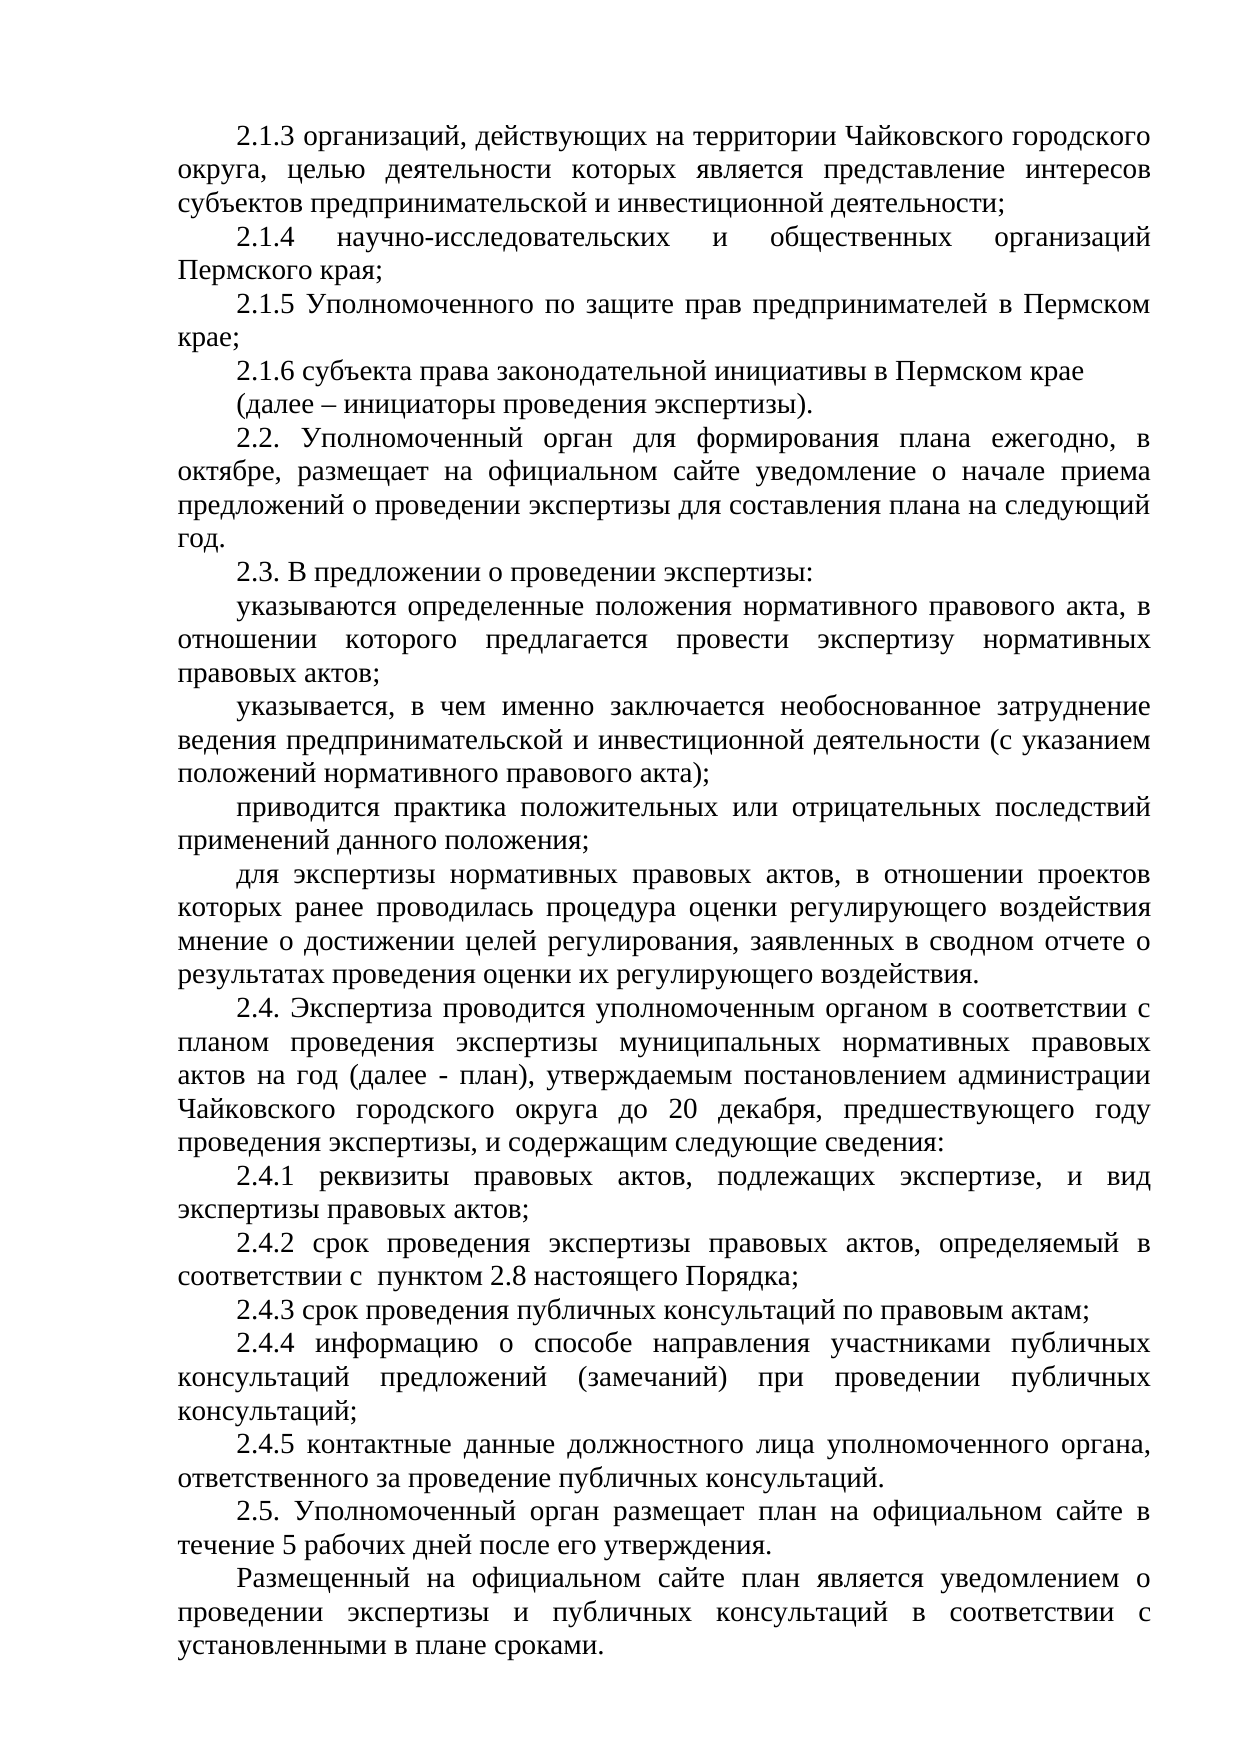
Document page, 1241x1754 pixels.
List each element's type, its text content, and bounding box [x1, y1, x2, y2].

text указывается, в чем именно заключается необоснованное затруднение ведения предпринимательской и инвестиционной деятельности (с указанием положений нормативного правового акта); [177, 688, 1152, 789]
text (далее – инициаторы проведения экспертизы). [177, 386, 1152, 420]
text для экспертизы нормативных правовых актов, в отношении проектов которых ранее проводилась процедура оценки регулирующего воздействия мнение о достижении целей регулирования, заявленных в сводном отчете о результатах проведения оценки их регулирующего воздействия. [177, 856, 1152, 990]
text приводится практика положительных или отрицательных последствий применений данного положения; [177, 789, 1152, 856]
text 2.1.6 субъекта права законодательной инициативы в Пермском крае [177, 353, 1152, 386]
text 2.4.3 срок проведения публичных консультаций по правовым актам; [177, 1292, 1152, 1326]
text указываются определенные положения нормативного правового акта, в отношении которого предлагается провести экспертизу нормативных правовых актов; [177, 588, 1152, 688]
text 2.4.4 информацию о способе направления участниками публичных консультаций предложений (замечаний) при проведении публичных консультаций; [177, 1326, 1152, 1426]
text 2.3. В предложении о проведении экспертизы: [177, 554, 1152, 588]
text 2.4. Экспертиза проводится уполномоченным органом в соответствии с планом проведения экспертизы муниципальных нормативных правовых актов на год (далее - план), утверждаемым постановлением администрации Чайковского городского округа до 20 декабря, предшествующего году проведения экспертизы, и содержащим следующие сведения: [177, 990, 1152, 1158]
text 2.2. Уполномоченный орган для формирования плана ежегодно, в октябре, размещает на официальном сайте уведомление о начале приема предложений о проведении экспертизы для составления плана на следующий год. [177, 420, 1152, 554]
text 2.4.1 реквизиты правовых актов, подлежащих экспертизе, и вид экспертизы правовых актов; [177, 1158, 1152, 1225]
text 2.1.4 научно-исследовательских и общественных организаций Пермского края; [177, 219, 1152, 286]
text 2.4.2 срок проведения экспертизы правовых актов, определяемый в соответствии с пунктом 2.8 настоящего Порядка; [177, 1225, 1152, 1292]
text 2.4.5 контактные данные должностного лица уполномоченного органа, ответственного за проведение публичных консультаций. [177, 1426, 1152, 1493]
text 2.1.5 Уполномоченного по защите прав предпринимателей в Пермском крае; [177, 286, 1152, 353]
text 2.1.3 организаций, действующих на территории Чайковского городского округа, целью деятельности которых является представление интересов субъектов предпринимательской и инвестиционной деятельности; [177, 118, 1152, 219]
text 2.5. Уполномоченный орган размещает план на официальном сайте в течение 5 рабочих дней после его утверждения. [177, 1493, 1152, 1560]
text Размещенный на официальном сайте план является уведомлением о проведении экспертизы и публичных консультаций в соответствии с установленными в плане сроками. [177, 1560, 1152, 1661]
